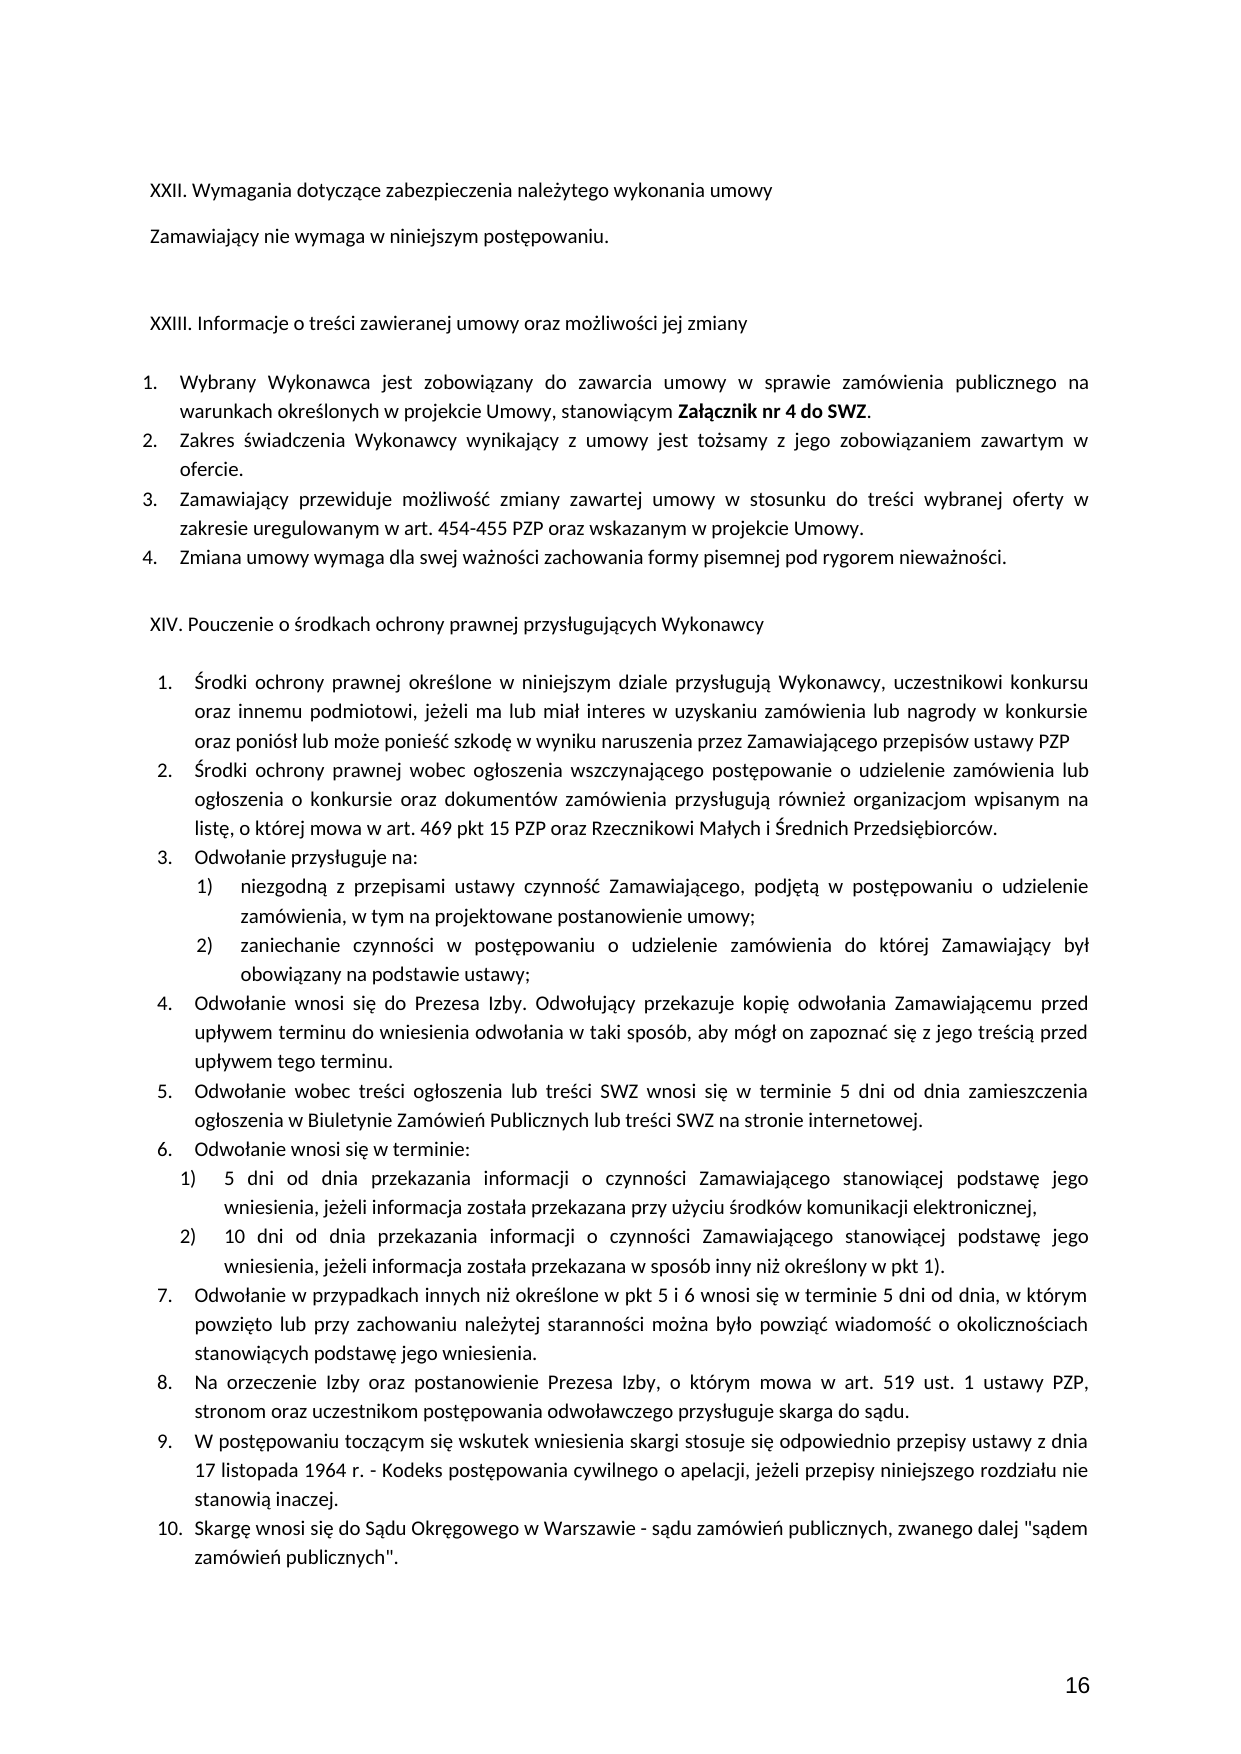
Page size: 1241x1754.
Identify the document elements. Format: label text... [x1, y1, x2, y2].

text 2) zaniechanie czynności w postępowaniu o udzielenie zamówienia do której Zamawiający był obowiązany na podstawie ustawy; [196, 932, 1090, 987]
list Odwołanie przysługuje na: [157, 844, 1090, 870]
list Skargę wnosi się do Sądu Okręgowego w Warszawie - sądu zamówień publicznych, zwanego dalej "sądem zamówień publicznych". [157, 1515, 1090, 1570]
text Zamawiający nie wymaga w niniejszym postępowaniu. [150, 223, 1090, 249]
list Odwołanie wnosi się do Prezesa Izby. Odwołujący przekazuje kopię odwołania Zamawiającemu przed upływem terminu do wniesienia odwołania w taki sposób, aby mógł on zapoznać się z jego treścią przed upływem tego terminu. [157, 990, 1090, 1074]
subtitle XXIII. Informacje o treści zawieranej umowy oraz możliwości jej zmiany [150, 310, 1090, 336]
text 1) 5 dni od dnia przekazania informacji o czynności Zamawiającego stanowiącej podstawę jego wniesienia, jeżeli informacja została przekazana przy użyciu środków komunikacji elektronicznej, [179, 1165, 1090, 1220]
list Odwołanie wnosi się w terminie: [157, 1136, 1090, 1162]
list Odwołanie wobec treści ogłoszenia lub treści SWZ wnosi się w terminie 5 dni od dnia zamieszczenia ogłoszenia w Biuletynie Zamówień Publicznych lub treści SWZ na stronie internetowej. [157, 1078, 1090, 1132]
list Odwołanie w przypadkach innych niż określone w pkt 5 i 6 wnosi się w terminie 5 dni od dnia, w którym powzięto lub przy zachowaniu należytej staranności można było powziąć wiadomość o okolicznościach stanowiących podstawę jego wniesienia. [157, 1282, 1090, 1366]
text 2) 10 dni od dnia przekazania informacji o czynności Zamawiającego stanowiącej podstawę jego wniesienia, jeżeli informacja została przekazana w sposób inny niż określony w pkt 1). [179, 1224, 1090, 1278]
list Na orzeczenie Izby oraz postanowienie Prezesa Izby, o którym mowa w art. 519 ust. 1 ustawy PZP, stronom oraz uczestnikom postępowania odwoławczego przysługuje skarga do sądu. [157, 1369, 1090, 1424]
list W postępowaniu toczącym się wskutek wniesienia skargi stosuje się odpowiednio przepisy ustawy z dnia 17 listopada 1964 r. - Kodeks postępowania cywilnego o apelacji, jeżeli przepisy niniejszego rozdziału nie stanowią inaczej. [157, 1428, 1090, 1512]
list Wybrany Wykonawca jest zobowiązany do zawarcia umowy w sprawie zamówienia publicznego na warunkach określonych w projekcie Umowy, stanowiącym Załącznik nr 4 do SWZ. [142, 369, 1090, 424]
list Środki ochrony prawnej wobec ogłoszenia wszczynającego postępowanie o udzielenie zamówienia lub ogłoszenia o konkursie oraz dokumentów zamówienia przysługują również organizacjom wpisanym na listę, o której mowa w art. 469 pkt 15 PZP oraz Rzecznikowi Małych i Średnich Przedsiębiorców. [157, 757, 1090, 841]
subtitle XIV. Pouczenie o środkach ochrony prawnej przysługujących Wykonawcy [150, 611, 1090, 636]
list Środki ochrony prawnej określone w niniejszym dziale przysługują Wykonawcy, uczestnikowi konkursu oraz innemu podmiotowi, jeżeli ma lub miał interes w uzyskaniu zamówienia lub nagrody w konkursie oraz poniósł lub może ponieść szkodę w wyniku naruszenia przez Zamawiającego przepisów ustawy PZP [157, 669, 1090, 753]
text 1) niezgodną z przepisami ustawy czynność Zamawiającego, podjętą w postępowaniu o udzielenie zamówienia, w tym na projektowane postanowienie umowy; [196, 874, 1090, 928]
subtitle XXII. Wymagania dotyczące zabezpieczenia należytego wykonania umowy [150, 177, 1090, 203]
list Zakres świadczenia Wykonawcy wynikający z umowy jest tożsamy z jego zobowiązaniem zawartym w ofercie. [142, 427, 1090, 482]
list Zmiana umowy wymaga dla swej ważności zachowania formy pisemnej pod rygorem nieważności. [142, 544, 1090, 569]
list Zamawiający przewiduje możliwość zmiany zawartej umowy w stosunku do treści wybranej oferty w zakresie uregulowanym w art. 454-455 PZP oraz wskazanym w projekcie Umowy. [142, 486, 1090, 540]
